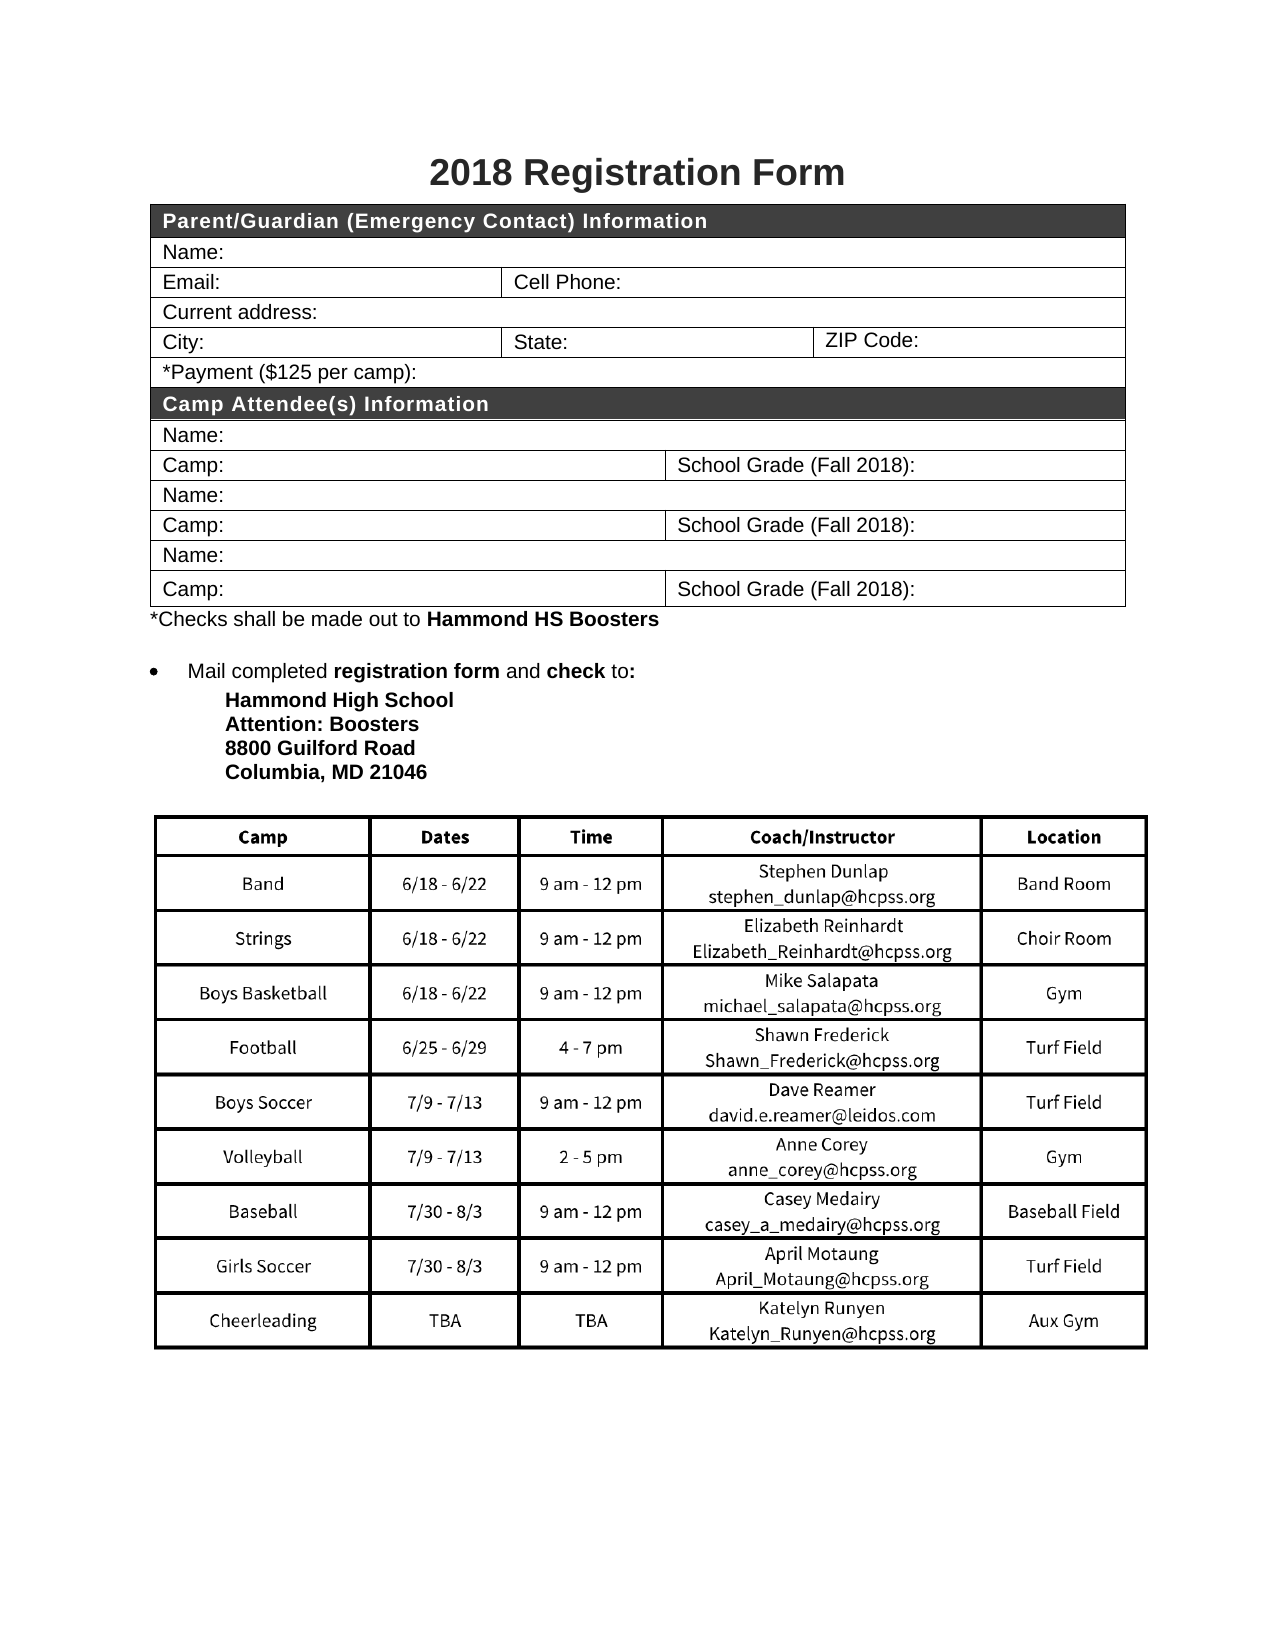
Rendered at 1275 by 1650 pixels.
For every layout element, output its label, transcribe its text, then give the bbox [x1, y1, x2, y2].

table_cell Camp: [151, 571, 665, 606]
text Hammond High School [150, 688, 1125, 712]
table_cell Email: [151, 268, 501, 297]
table_header Parent/Guardian (Emergency Contact) Information [151, 205, 1125, 237]
table_cell School Grade (Fall 2018): [666, 571, 1125, 606]
picture [150, 812, 1149, 1354]
table_cell *Payment ($125 per camp): [151, 358, 1125, 387]
table_cell Camp: [151, 451, 665, 479]
table_cell ZIP Code: [814, 328, 1125, 357]
table_cell State: [502, 328, 813, 357]
table_cell Name: [151, 541, 1125, 569]
text 8800 Guilford Road [150, 736, 1125, 759]
table_cell Name: [151, 421, 1125, 449]
text Attention: Boosters [150, 712, 1125, 736]
table_cell School Grade (Fall 2018): [666, 451, 1125, 479]
table_cell Camp Attendee(s) Information [151, 388, 1125, 419]
list Mail completed registration form and check to: [150, 659, 1125, 683]
text *Checks shall be made out to Hammond HS Boosters [150, 607, 1125, 631]
table_cell Name: [151, 481, 1125, 509]
table_cell City: [151, 328, 501, 357]
table_cell Cell Phone: [502, 268, 1125, 297]
table_cell Name: [151, 238, 1125, 267]
table_cell Current address: [151, 298, 1125, 327]
table_cell School Grade (Fall 2018): [666, 511, 1125, 539]
title 2018 Registration Form [150, 150, 1125, 193]
table_cell Camp: [151, 511, 665, 539]
text Columbia, MD 21046 [150, 759, 1125, 783]
